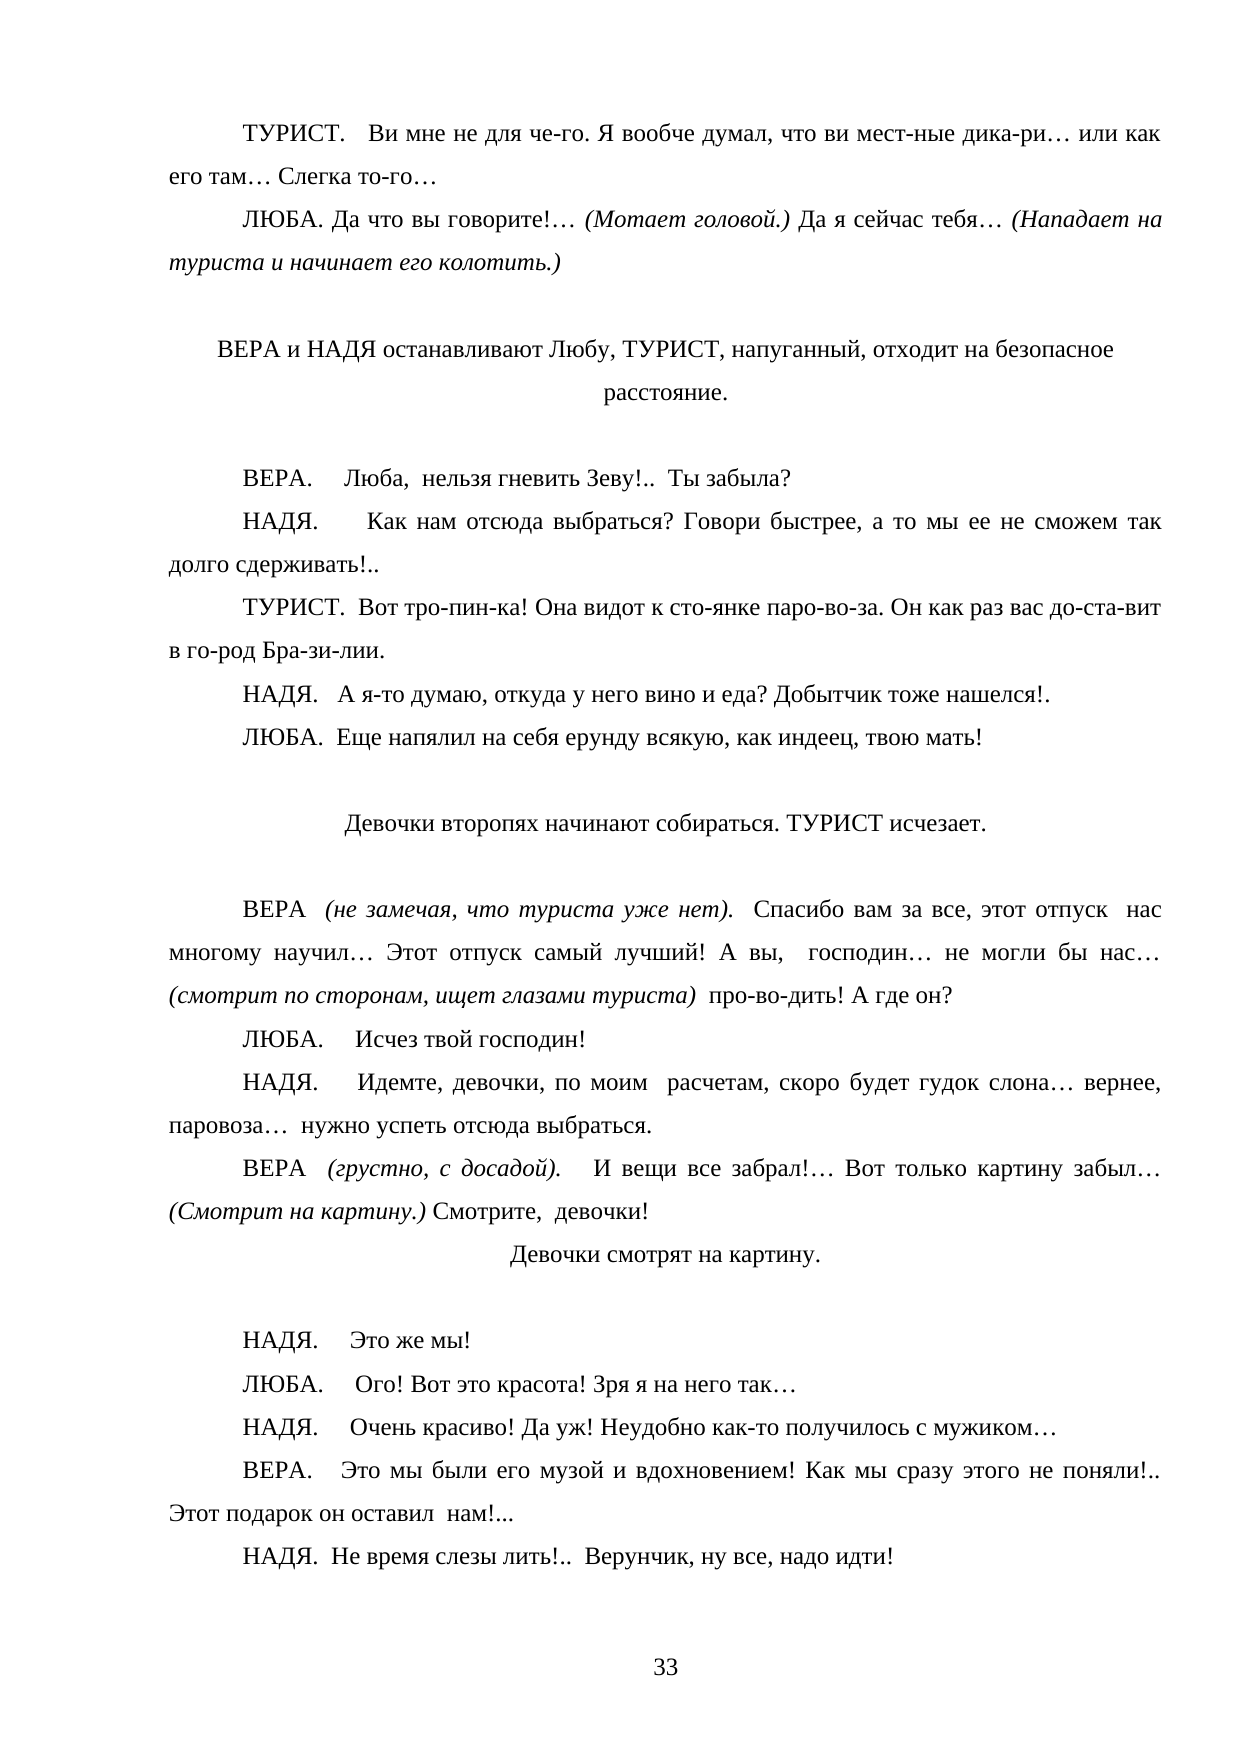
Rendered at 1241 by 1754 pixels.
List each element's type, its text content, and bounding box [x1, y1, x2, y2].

text Девочки смотрят на картину. [169, 1239, 1162, 1268]
text ВЕРА. Люба, нельзя гневить Зеву!.. Ты забыла? [169, 463, 1162, 492]
text НАДЯ. А я-то думаю, откуда у него вино и еда? Добытчик тоже нашелся!. [169, 679, 1162, 707]
text ЛЮБА. Исчез твой господин! [169, 1024, 1162, 1052]
text НАДЯ. Как нам отсюда выбраться? Говори быстрее, а то мы ее не сможем так долго сдерживать!.. [169, 506, 1162, 578]
text ВЕРА и НАДЯ останавливают Любу, ТУРИСТ, напуганный, отходит на безопасное расстояние. [169, 334, 1162, 406]
text ЛЮБА. Еще напялил на себя ерунду всякую, как индеец, твою мать! [169, 722, 1162, 751]
text НАДЯ. Идемте, девочки, по моим расчетам, скоро будет гудок слона… вернее, паровоза… нужно успеть отсюда выбраться. [169, 1067, 1162, 1139]
text ТУРИСТ. Ви мне не для че-го. Я вообче думал, что ви мест-ные дика-ри… или как его там… Слегка то-го… [169, 118, 1162, 190]
text ВЕРА. Это мы были его музой и вдохновением! Как мы сразу этого не поняли!.. Этот подарок он оставил нам!... [169, 1455, 1162, 1527]
text ЛЮБА. Да что вы говорите!… (Мотает головой.) Да я сейчас тебя… (Нападает на туриста и начинает его колотить.) [169, 204, 1162, 276]
text Девочки второпях начинают собираться. ТУРИСТ исчезает. [169, 808, 1162, 837]
text НАДЯ. Не время слезы лить!.. Верунчик, ну все, надо идти! [169, 1541, 1162, 1570]
text ЛЮБА. Ого! Вот это красота! Зря я на него так… [169, 1369, 1162, 1397]
text НАДЯ. Очень красиво! Да уж! Неудобно как-то получилось с мужиком… [169, 1412, 1162, 1441]
text НАДЯ. Это же мы! [169, 1326, 1162, 1354]
text ТУРИСТ. Вот тро-пин-ка! Она видот к сто-янке паро-во-за. Он как раз вас до-ста-вит в го-род Бра-зи-лии. [169, 592, 1162, 664]
text ВЕРА (не замечая, что туриста уже нет). Спасибо вам за все, этот отпуск нас многому научил… Этот отпуск самый лучший! А вы, господин… не могли бы нас… (смотрит по сторонам, ищет глазами туриста) про-во-дить! А где он? [169, 894, 1162, 1009]
text ВЕРА (грустно, с досадой). И вещи все забрал!… Вот только картину забыл… (Смотрит на картину.) Смотрите, девочки! [169, 1153, 1162, 1225]
